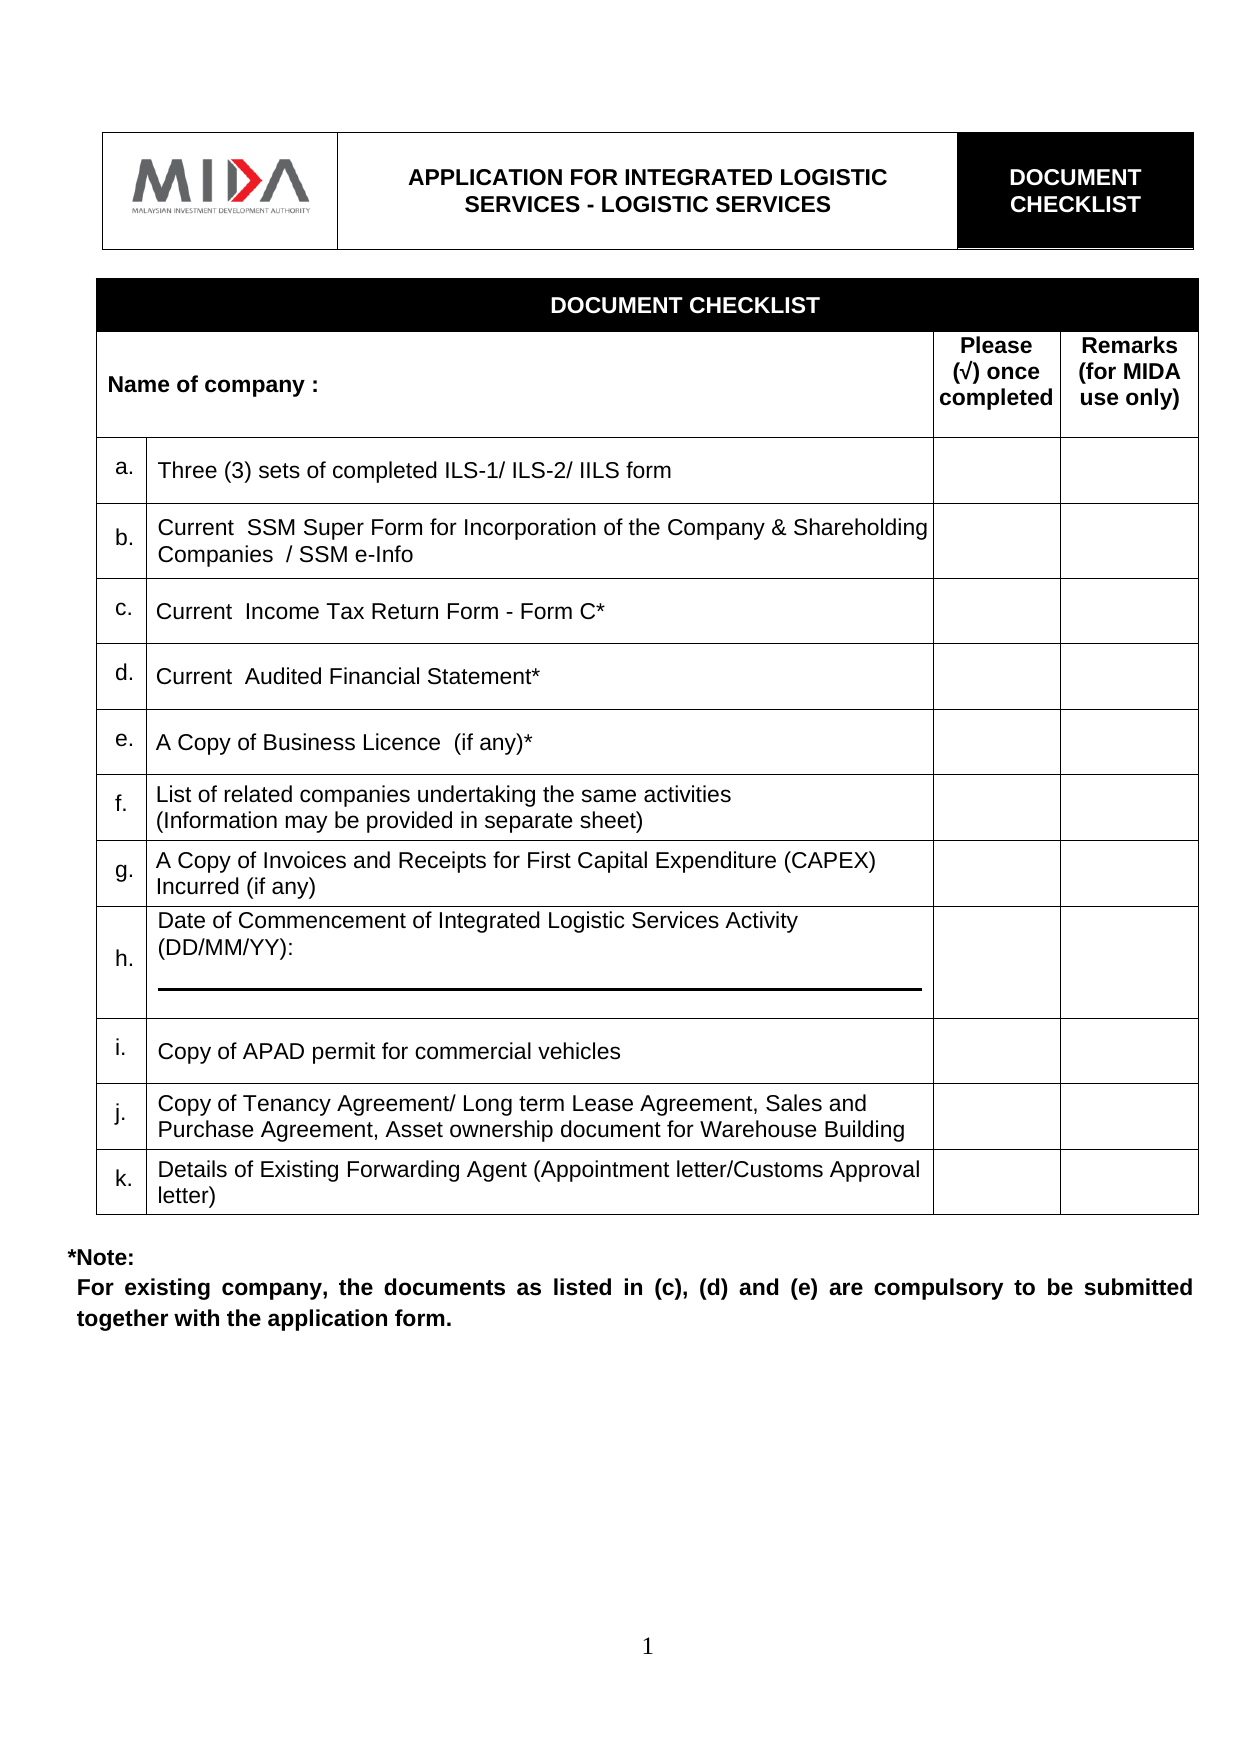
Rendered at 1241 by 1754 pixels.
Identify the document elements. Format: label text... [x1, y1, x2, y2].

table_cell [97, 841, 146, 906]
table_cell [1061, 710, 1198, 774]
table_cell List of related companies undertaking the same activities (Information may be provided in separate sheet) [147, 775, 933, 839]
table_cell [934, 644, 1060, 708]
table_cell [1061, 579, 1198, 643]
table_cell Date of Commencement of Integrated Logistic Services Activity (DD/MM/YY): [147, 907, 933, 1018]
table_cell [97, 644, 146, 708]
table_header DOCUMENT CHECKLIST [97, 279, 1198, 331]
table_header [103, 133, 337, 248]
table_cell Current Income Tax Return Form - Form C* [147, 579, 933, 643]
table_cell Details of Existing Forwarding Agent (Appointment letter/Customs Approval letter) [147, 1150, 933, 1214]
table_cell [934, 1150, 1060, 1214]
table_cell [934, 579, 1060, 643]
text *Note: [67, 1244, 1228, 1270]
table_cell Name of company : [97, 332, 933, 437]
table_cell Current SSM Super Form for Incorporation of the Company & Shareholding Companies / SSM e-Info [147, 504, 933, 577]
text For existing company, the documents as listed in (c), (d) and (e) are compulsory to be submitted together with the application form. [77, 1274, 1196, 1331]
table_cell [97, 775, 146, 839]
table_cell [934, 504, 1060, 577]
table_cell [1061, 1084, 1198, 1149]
table_cell [934, 1084, 1060, 1149]
table_cell A Copy of Invoices and Receipts for First Capital Expenditure (CAPEX) Incurred (if any) [147, 841, 933, 906]
table_cell [1061, 438, 1198, 503]
table_cell [97, 907, 146, 1018]
table_header DOCUMENT CHECKLIST [958, 133, 1193, 248]
table_cell [1061, 504, 1198, 577]
table_cell [97, 1084, 146, 1149]
table_cell A Copy of Business Licence (if any)* [147, 710, 933, 774]
picture [113, 133, 325, 238]
table_cell [934, 710, 1060, 774]
table_cell [97, 1019, 146, 1083]
table_cell [934, 438, 1060, 503]
table_cell [934, 775, 1060, 839]
table_cell [934, 1019, 1060, 1083]
table_cell [97, 504, 146, 577]
table_cell [97, 579, 146, 643]
table_cell [1061, 841, 1198, 906]
table_header APPLICATION FOR INTEGRATED LOGISTIC SERVICES - LOGISTIC SERVICES [338, 133, 957, 248]
table_cell [934, 841, 1060, 906]
table_cell Three (3) sets of completed ILS-1/ ILS-2/ IILS form [147, 438, 933, 503]
table_cell [1061, 1150, 1198, 1214]
table_cell [97, 438, 146, 503]
table_cell Current Audited Financial Statement* [147, 644, 933, 708]
table_cell Remarks (for MIDA use only) [1061, 332, 1198, 437]
table_cell Copy of APAD permit for commercial vehicles [147, 1019, 933, 1083]
table_cell [1061, 907, 1198, 1018]
table_cell Copy of Tenancy Agreement/ Long term Lease Agreement, Sales and Purchase Agreement, Asset ownership document for Warehouse Building [147, 1084, 933, 1149]
table_cell Please (√) once completed [934, 332, 1060, 437]
table_cell [1061, 644, 1198, 708]
table_cell [1061, 1019, 1198, 1083]
table_cell [1061, 775, 1198, 839]
table_cell [97, 1150, 146, 1214]
table_cell [97, 710, 146, 774]
table_cell [934, 907, 1060, 1018]
